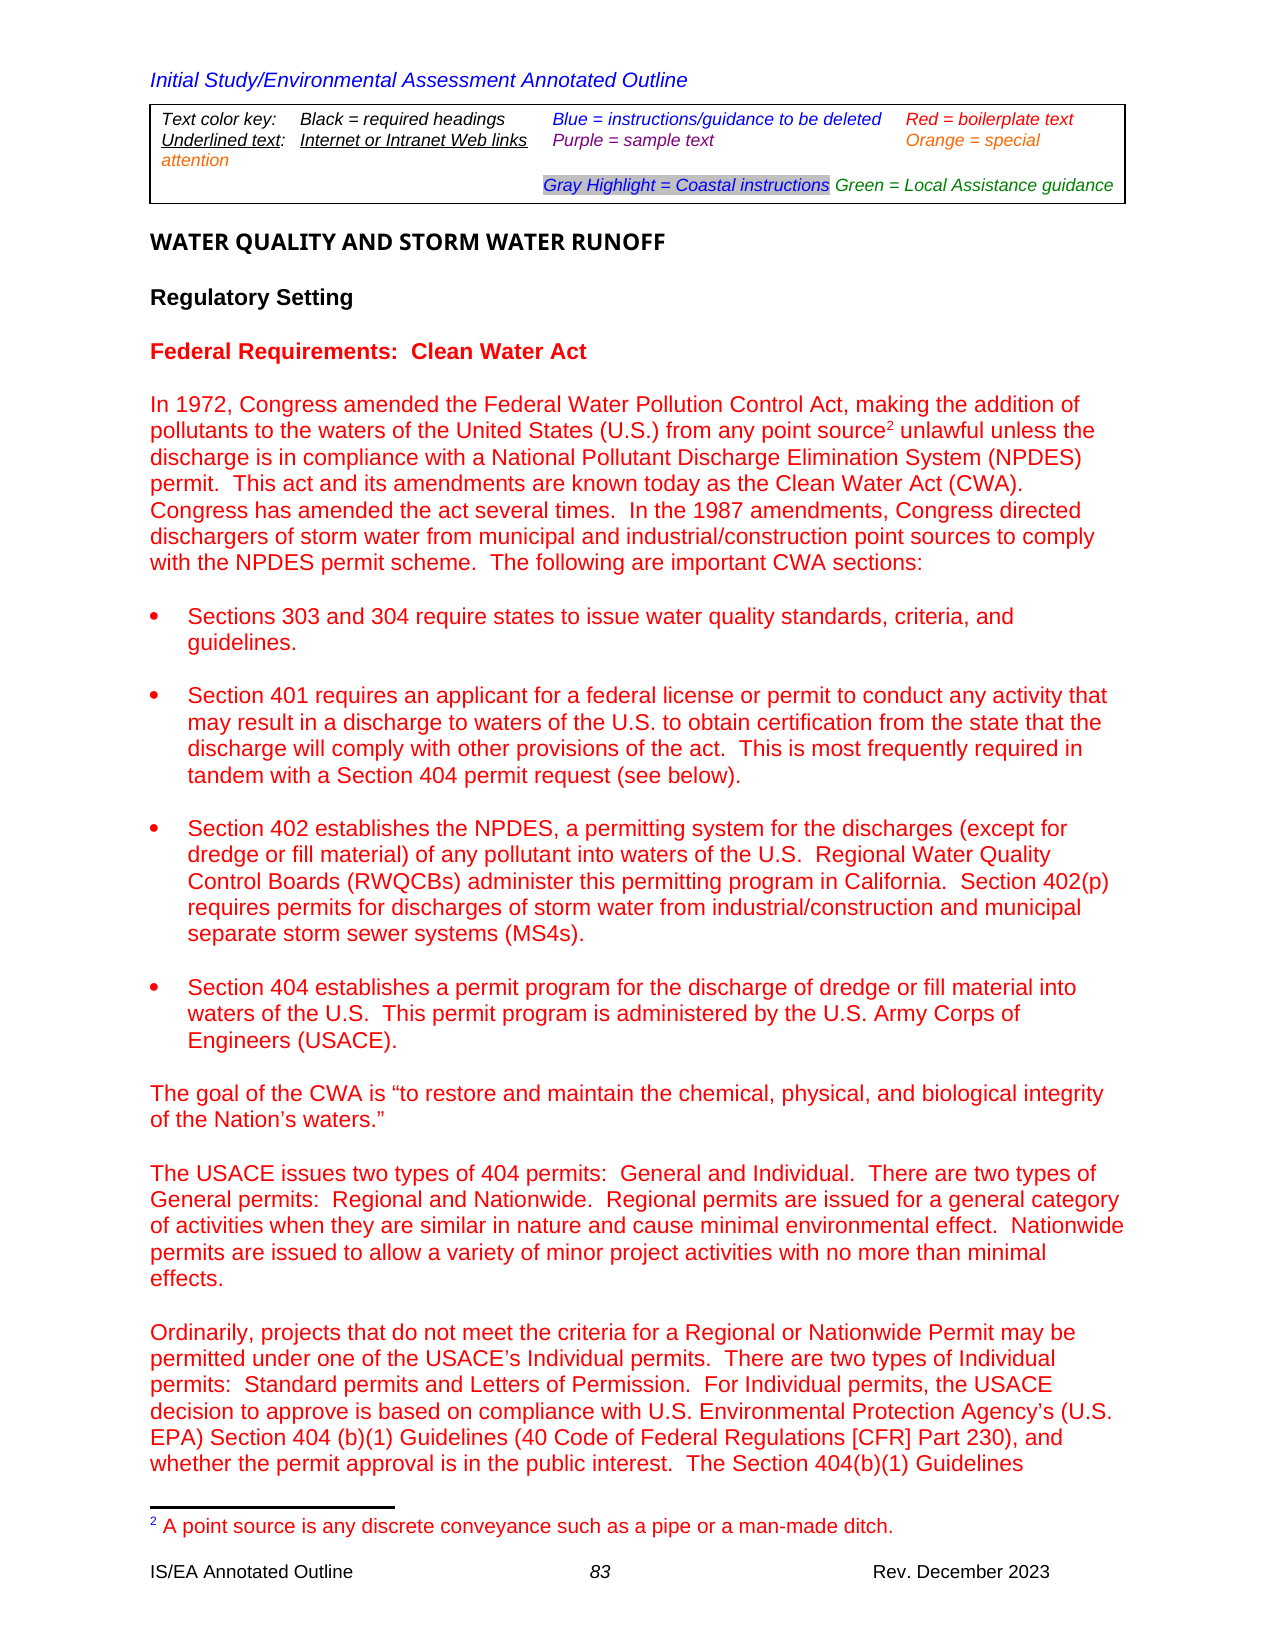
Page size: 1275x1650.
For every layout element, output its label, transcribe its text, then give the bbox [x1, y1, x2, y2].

list Section 401 requires an applicant for a federal license or permit to conduct any activity that may result in a discharge to waters of the U.S. to obtain certification from the state that the discharge will comply with other provisions of the act. This is most frequently required in tandem with a Section 404 permit request (see below). [150, 682, 1125, 788]
list Section 402 establishes the NPDES, a permitting system for the discharges (except for dredge or fill material) of any pollutant into waters of the U.S. Regional Water Quality Control Boards (RWQCBs) administer this permitting program in California. Section 402(p) requires permits for discharges of storm water from industrial/construction and municipal separate storm sewer systems (MS4s). [150, 815, 1125, 947]
list Section 404 establishes a permit program for the discharge of dredge or fill material into waters of the U.S. This permit program is administered by the U.S. Army Corps of Engineers (USACE). [150, 974, 1125, 1053]
text Regulatory Setting [150, 284, 1125, 311]
text In 1972, Congress amended the Federal Water Pollution Control Act, making the addition of pollutants to the waters of the United States (U.S.) from any point source unlawful unless the discharge is in compliance with a National Pollutant Discharge Elimination System (NPDES) permit. This act and its amendments are known today as the Clean Water Act (CWA). Congress has amended the act several times. In the 1987 amendments, Congress directed dischargers of storm water from municipal and industrial/construction point sources to comply with the NPDES permit scheme. The following are important CWA sections: [150, 391, 1125, 576]
text Water Quality and Storm Water Runoff [150, 226, 1125, 257]
list Sections 303 and 304 require states to issue water quality standards, criteria, and guidelines. [150, 603, 1125, 655]
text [150, 1319, 1125, 1477]
text Federal Requirements: Clean Water Act [150, 338, 1125, 364]
text The goal of the CWA is “to restore and maintain the chemical, physical, and biological integrity of the Nation’s waters.” [150, 1080, 1125, 1133]
text The USACE issues two types of 404 permits: General and Individual. There are two types of General permits: Regional and Nationwide. Regional permits are issued for a general category of activities when they are similar in nature and cause minimal environmental effect. Nationwide permits are issued to allow a variety of minor project activities with no more than minimal effects. [150, 1160, 1125, 1292]
